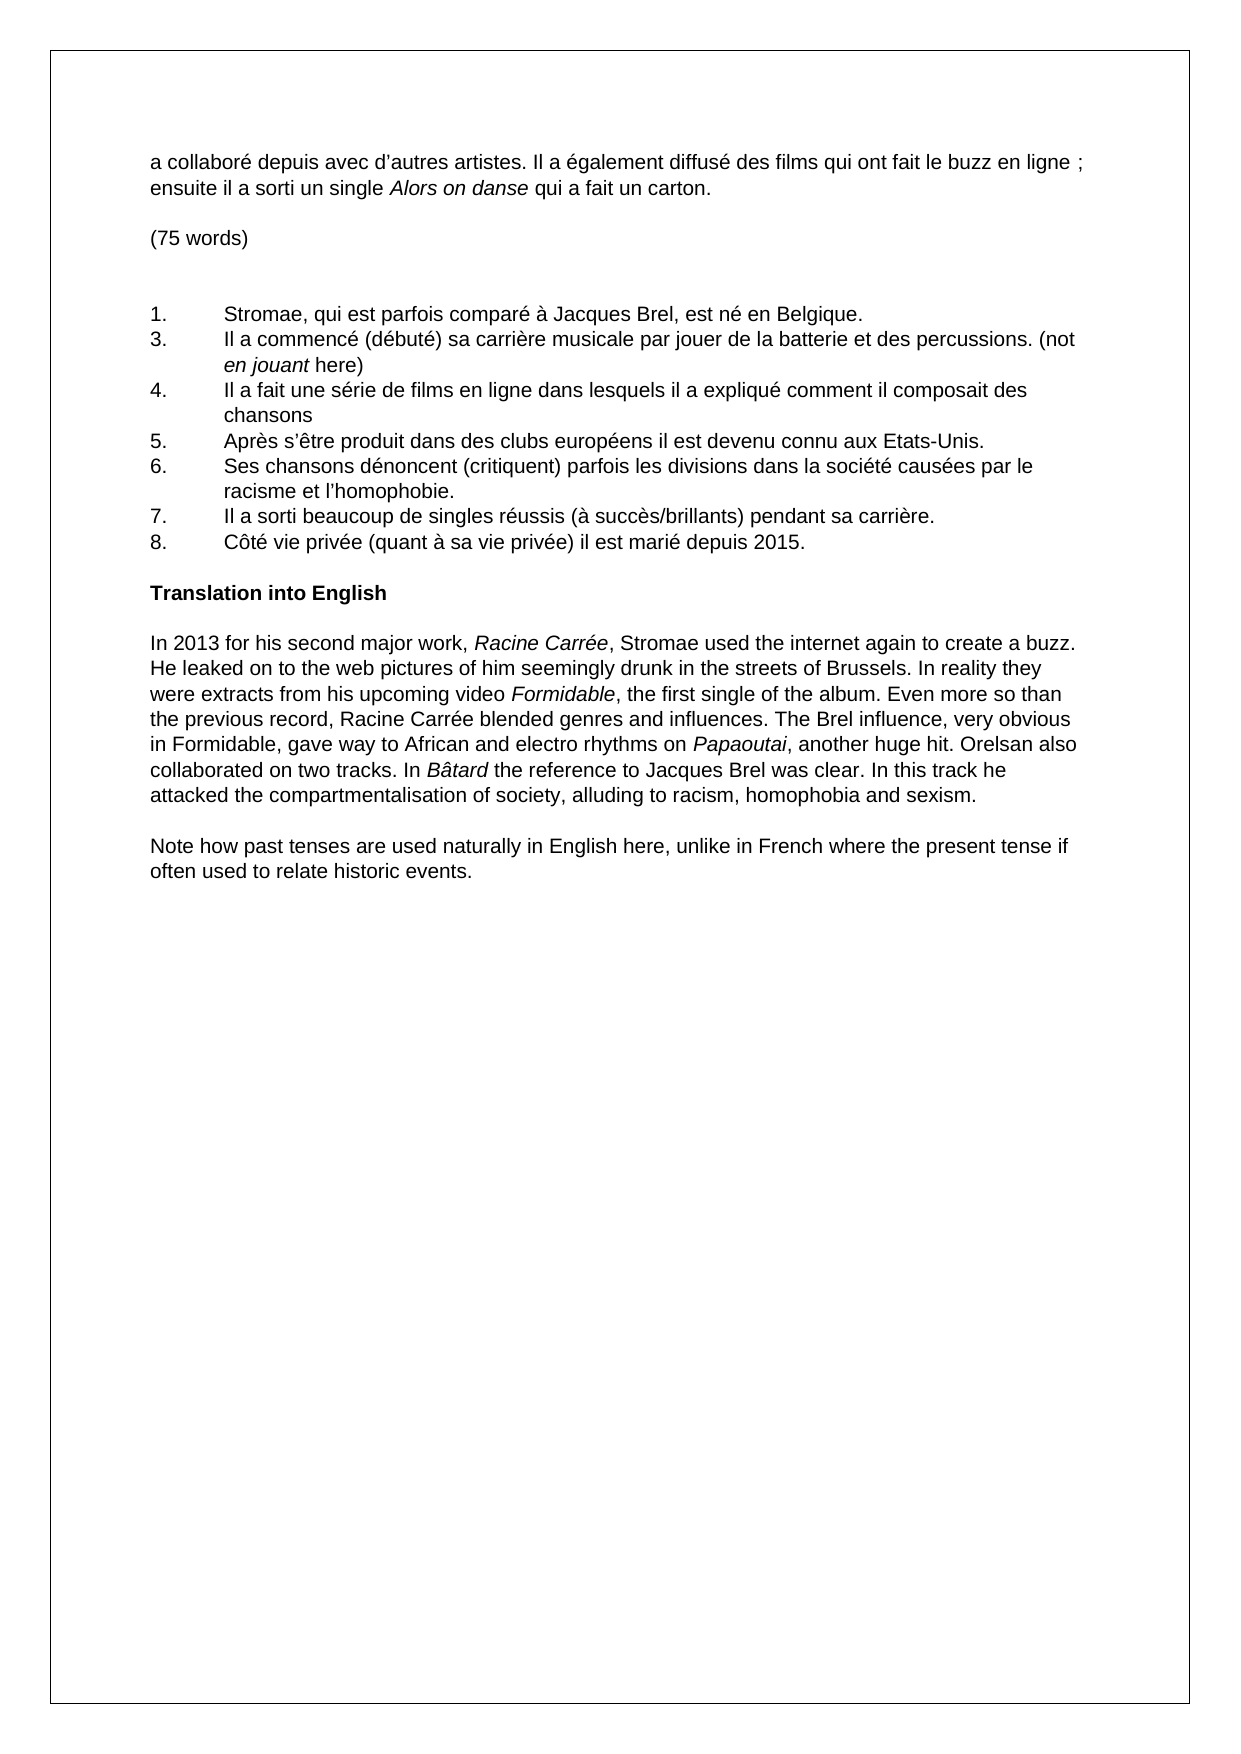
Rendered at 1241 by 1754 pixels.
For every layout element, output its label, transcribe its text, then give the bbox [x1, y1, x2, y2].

text 7. Il a sorti beaucoup de singles réussis (à succès/brillants) pendant sa carrière. [150, 504, 1090, 528]
text (75 words) [150, 226, 1090, 250]
text In 2013 for his second major work, Racine Carrée, Stromae used the internet again to create a buzz. He leaked on to the web pictures of him seemingly drunk in the streets of Brussels. In reality they were extracts from his upcoming video Formidable, the first single of the album. Even more so than the previous record, Racine Carrée blended genres and influences. The Brel influence, very obvious in Formidable, gave way to African and electro rhythms on Papaoutai, another huge hit. Orelsan also collaborated on two tracks. In Bâtard the reference to Jacques Brel was clear. In this track he attacked the compartmentalisation of society, alluding to racism, homophobia and sexism. [150, 631, 1090, 807]
text Note how past tenses are used naturally in English here, unlike in French where the present tense if often used to relate historic events. [150, 833, 1090, 883]
text 8. Côté vie privée (quant à sa vie privée) il est marié depuis 2015. [150, 530, 1090, 554]
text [150, 150, 1090, 199]
text 1. Stromae, qui est parfois comparé à Jacques Brel, est né en Belgique. [150, 302, 1090, 326]
text 3. Il a commencé (débuté) sa carrière musicale par jouer de la batterie et des percussions. (not en jouant here) [150, 327, 1090, 376]
text 5. Après s’être produit dans des clubs européens il est devenu connu aux Etats-Unis. [150, 428, 1090, 452]
text 4. Il a fait une série de films en ligne dans lesquels il a expliqué comment il composait des chansons [150, 378, 1090, 427]
text 6. Ses chansons dénoncent (critiquent) parfois les divisions dans la société causées par le racisme et l’homophobie. [150, 454, 1090, 503]
text Translation into English [150, 580, 1090, 604]
